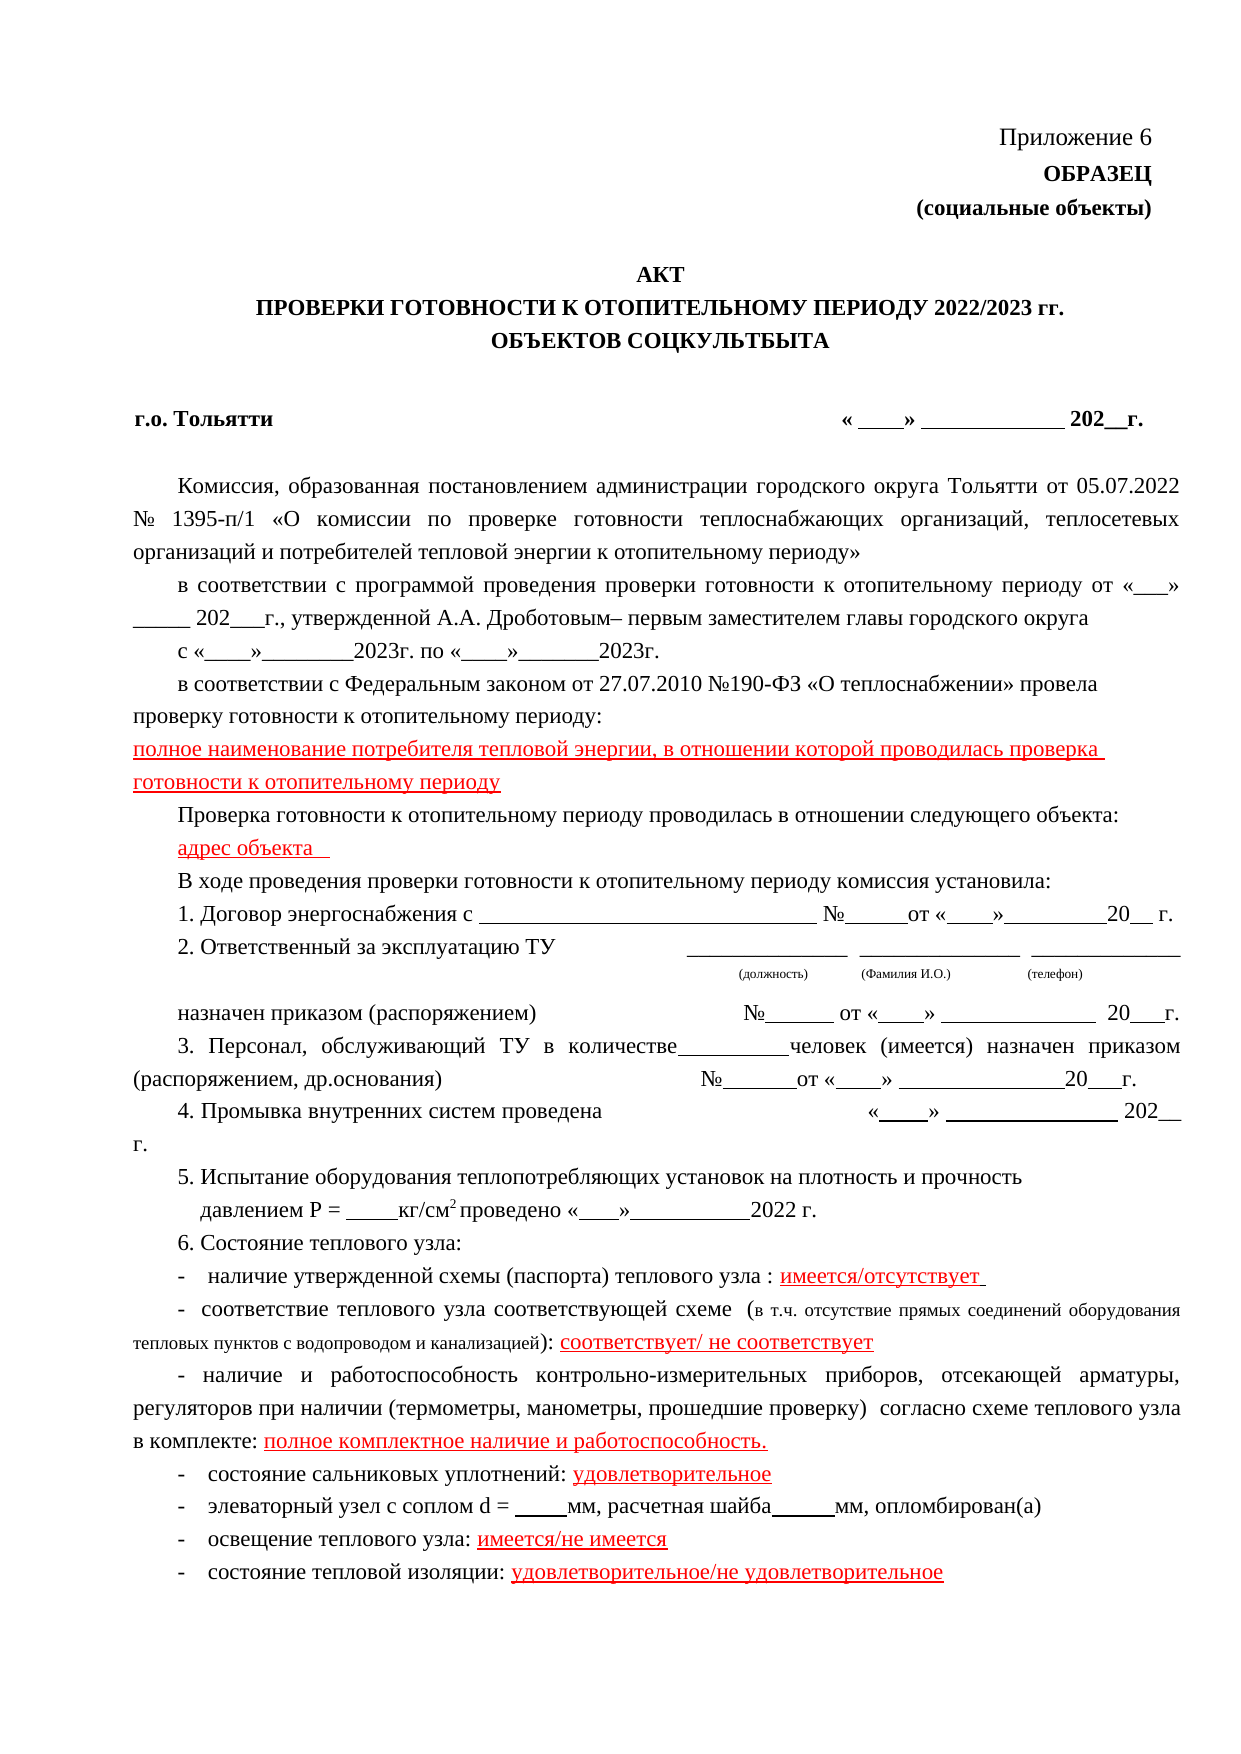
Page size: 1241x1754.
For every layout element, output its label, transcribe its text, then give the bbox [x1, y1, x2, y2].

text (должность) (Фамилия И.О.) (телефон) [133, 966, 1181, 992]
text Проверка готовности к отопительному периоду проводилась в отношении следующего объекта: [133, 801, 1181, 828]
text 4. Промывка внутренних систем проведена « » 202__ г. [133, 1098, 1181, 1157]
text - состояние сальниковых уплотнений: удовлетворительное [133, 1460, 1181, 1486]
text в соответствии с Федеральным законом от 27.07.2010 №190-ФЗ «О теплоснабжении» провела проверку готовности к отопительному периоду: полное наименование потребителя тепловой энергии, в отношении которой проводилась проверка готовности к отопительному периоду [133, 670, 1181, 795]
text 6. Состояние теплового узла: [133, 1229, 1181, 1256]
text г.о. Тольятти « » 202__г. [133, 405, 1152, 432]
text - соответствие теплового узла соответствующей схеме (в т.ч. отсутствие прямых соединений оборудования тепловых пунктов с водопроводом и канализацией): соответствует/ не соответствует [133, 1295, 1181, 1354]
text - освещение теплового узла: имеется/не имеется [133, 1526, 1181, 1552]
text 2. Ответственный за эксплуатацию ТУ ______________ ______________ _____________ [133, 933, 1181, 959]
text адрес объекта [133, 834, 1181, 861]
text АКТ [227, 261, 1092, 287]
text в соответствии с программой проведения проверки готовности к отопительному периоду от «___» _____ 202___г., утвержденной А.А. Дроботовым– первым заместителем главы городского округа [133, 571, 1181, 630]
text Комиссия, образованная постановлением администрации городского округа Тольятти от 05.07.2022 № 1395-п/1 «О комиссии по проверке готовности теплоснабжающих организаций, теплосетевых организаций и потребителей тепловой энергии к отопительному периоду» [133, 472, 1181, 564]
text 1. Договор энергоснабжения с № от « » 20 г. [133, 900, 1181, 926]
text - состояние тепловой изоляции: удовлетворительное/не удовлетворительное [133, 1558, 1181, 1585]
text - наличие и работоспособность контрольно-измерительных приборов, отсекающей арматуры, регуляторов при наличии (термометры, манометры, прошедшие проверку) согласно схеме теплового узла в комплекте: полное комплектное наличие и работоспособность. [133, 1361, 1181, 1453]
text 5. Испытание оборудования теплопотребляющих установок на плотность и прочность [133, 1163, 1181, 1190]
text ПРОВЕРКИ ГОТОВНОСТИ К ОТОПИТЕЛЬНОМУ ПЕРИОДУ 2022/2023 гг. [227, 294, 1092, 321]
text назначен приказом (распоряжением) № от « » 20 г. [133, 999, 1181, 1025]
text ОБРАЗЕЦ [227, 160, 1152, 187]
text В ходе проведения проверки готовности к отопительному периоду комиссия установила: [133, 867, 1181, 893]
text (социальные объекты) [227, 194, 1152, 220]
subtitle Приложение 6 [177, 122, 1152, 151]
text ОБЪЕКТОВ СОЦКУЛЬТБЫТА [227, 328, 1092, 354]
text - наличие утвержденной схемы (паспорта) теплового узла : имеется/отсутствует [133, 1262, 1181, 1288]
text - элеваторный узел с соплом d = мм, расчетная шайба мм, опломбирован(а) [133, 1493, 1181, 1519]
text 3. Персонал, обслуживающий ТУ в количестве человек (имеется) назначен приказом (распоряжением, др.основания) № от « » 20 г. [133, 1032, 1181, 1091]
text с «____»________2023г. по «____»_______2023г. [133, 637, 1181, 663]
text давлением Р = кг/см2 проведено « » 2022 г. [133, 1196, 1181, 1223]
